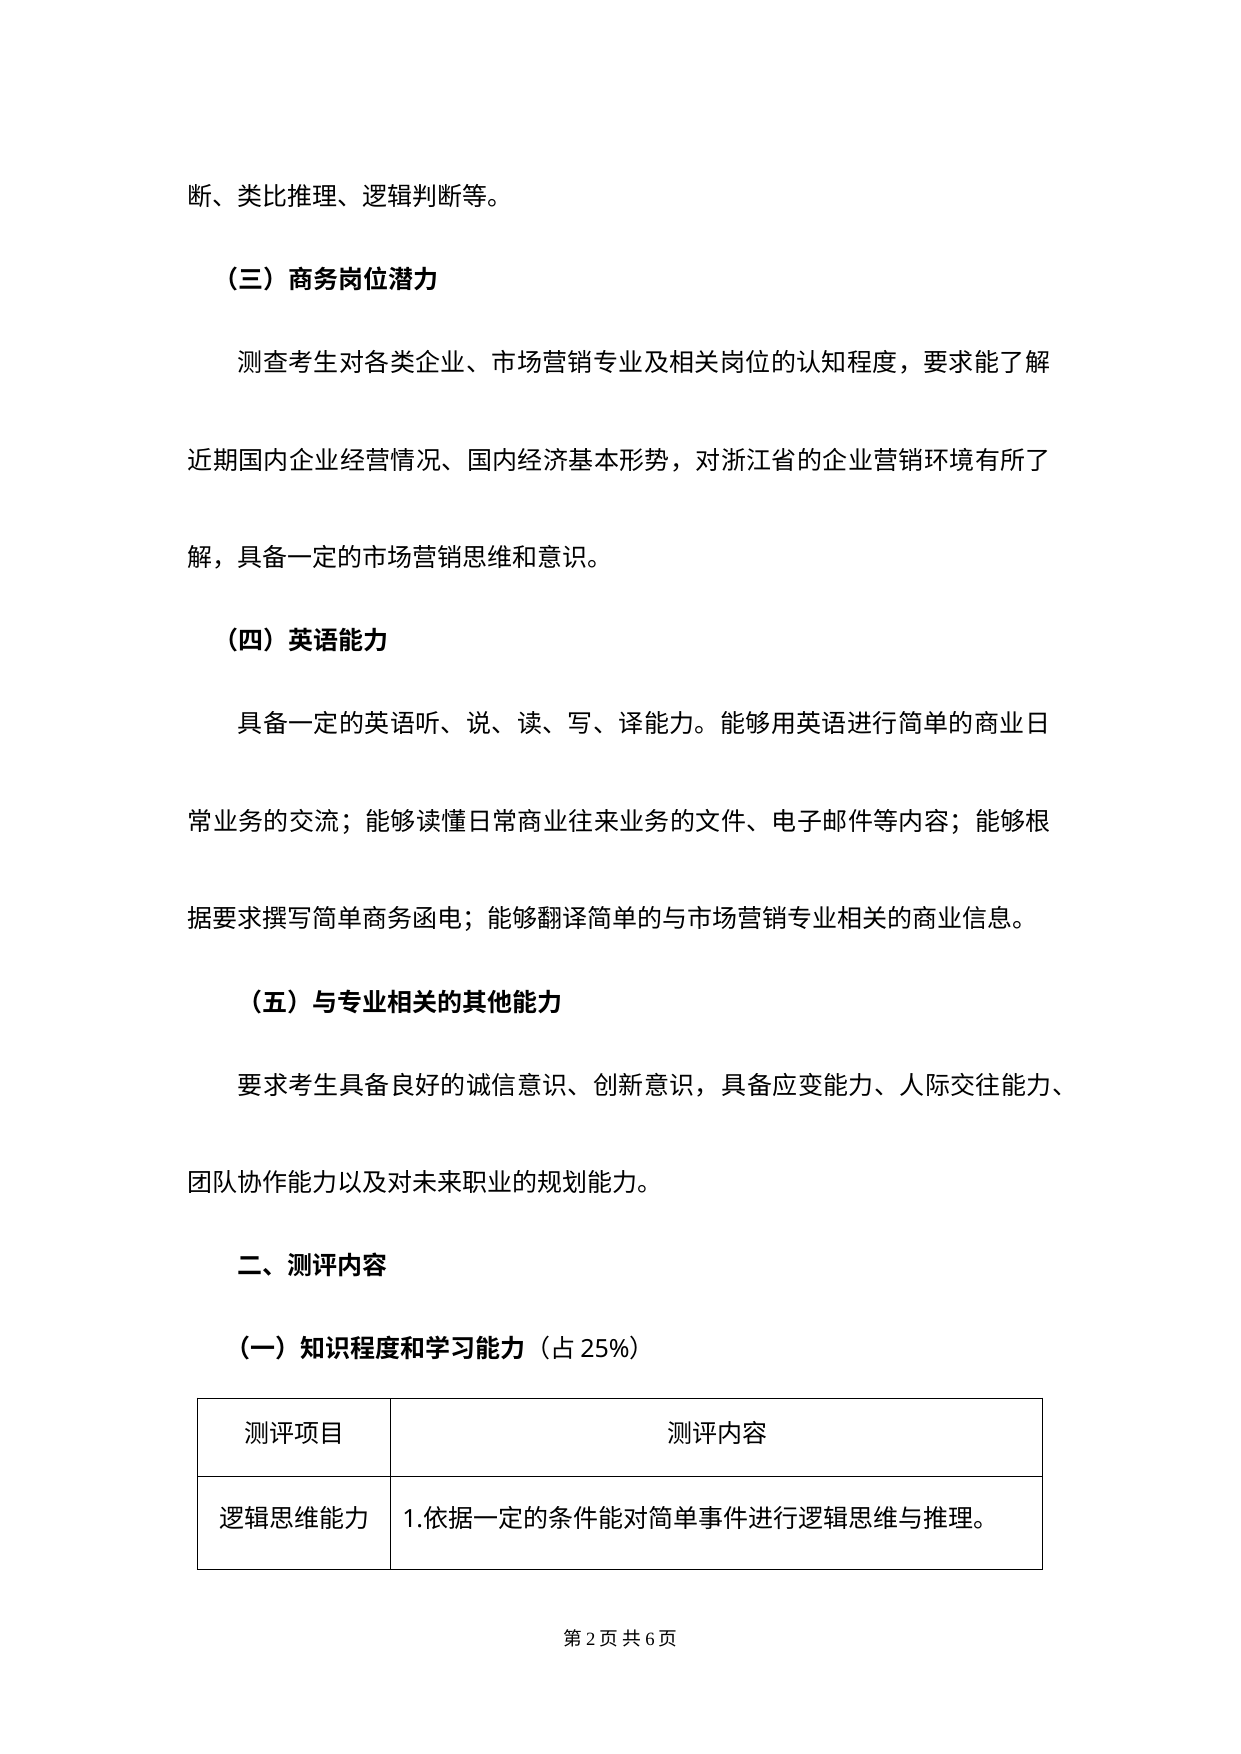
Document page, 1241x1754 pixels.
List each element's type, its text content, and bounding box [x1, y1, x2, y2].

text （三）商务岗位潜力 [187, 245, 1053, 310]
text 要求考生具备良好的诚信意识、创新意识，具备应变能力、人际交往能力、团队协作能力以及对未来职业的规划能力。 [187, 1051, 1053, 1213]
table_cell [391, 1477, 1042, 1568]
text （四）英语能力 [187, 606, 1053, 671]
text 二、测评内容 [187, 1231, 1053, 1296]
text （五）与专业相关的其他能力 [187, 968, 1053, 1033]
text 测查考生对各类企业、市场营销专业及相关岗位的认知程度，要求能了解近期国内企业经营情况、国内经济基本形势，对浙江省的企业营销环境有所了解，具备一定的市场营销思维和意识。 [187, 328, 1053, 588]
table_header 测评项目 [198, 1399, 390, 1476]
table_header 测评内容 [391, 1399, 1042, 1476]
text （一）知识程度和学习能力（占25%） [187, 1314, 1053, 1379]
table_cell 逻辑思维能力 [198, 1477, 390, 1568]
text 具备一定的英语听、说、读、写、译能力。能够用英语进行简单的商业日常业务的交流；能够读懂日常商业往来业务的文件、电子邮件等内容；能够根据要求撰写简单商务函电；能够翻译简单的与市场营销专业相关的商业信息。 [187, 689, 1053, 949]
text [187, 162, 1053, 227]
